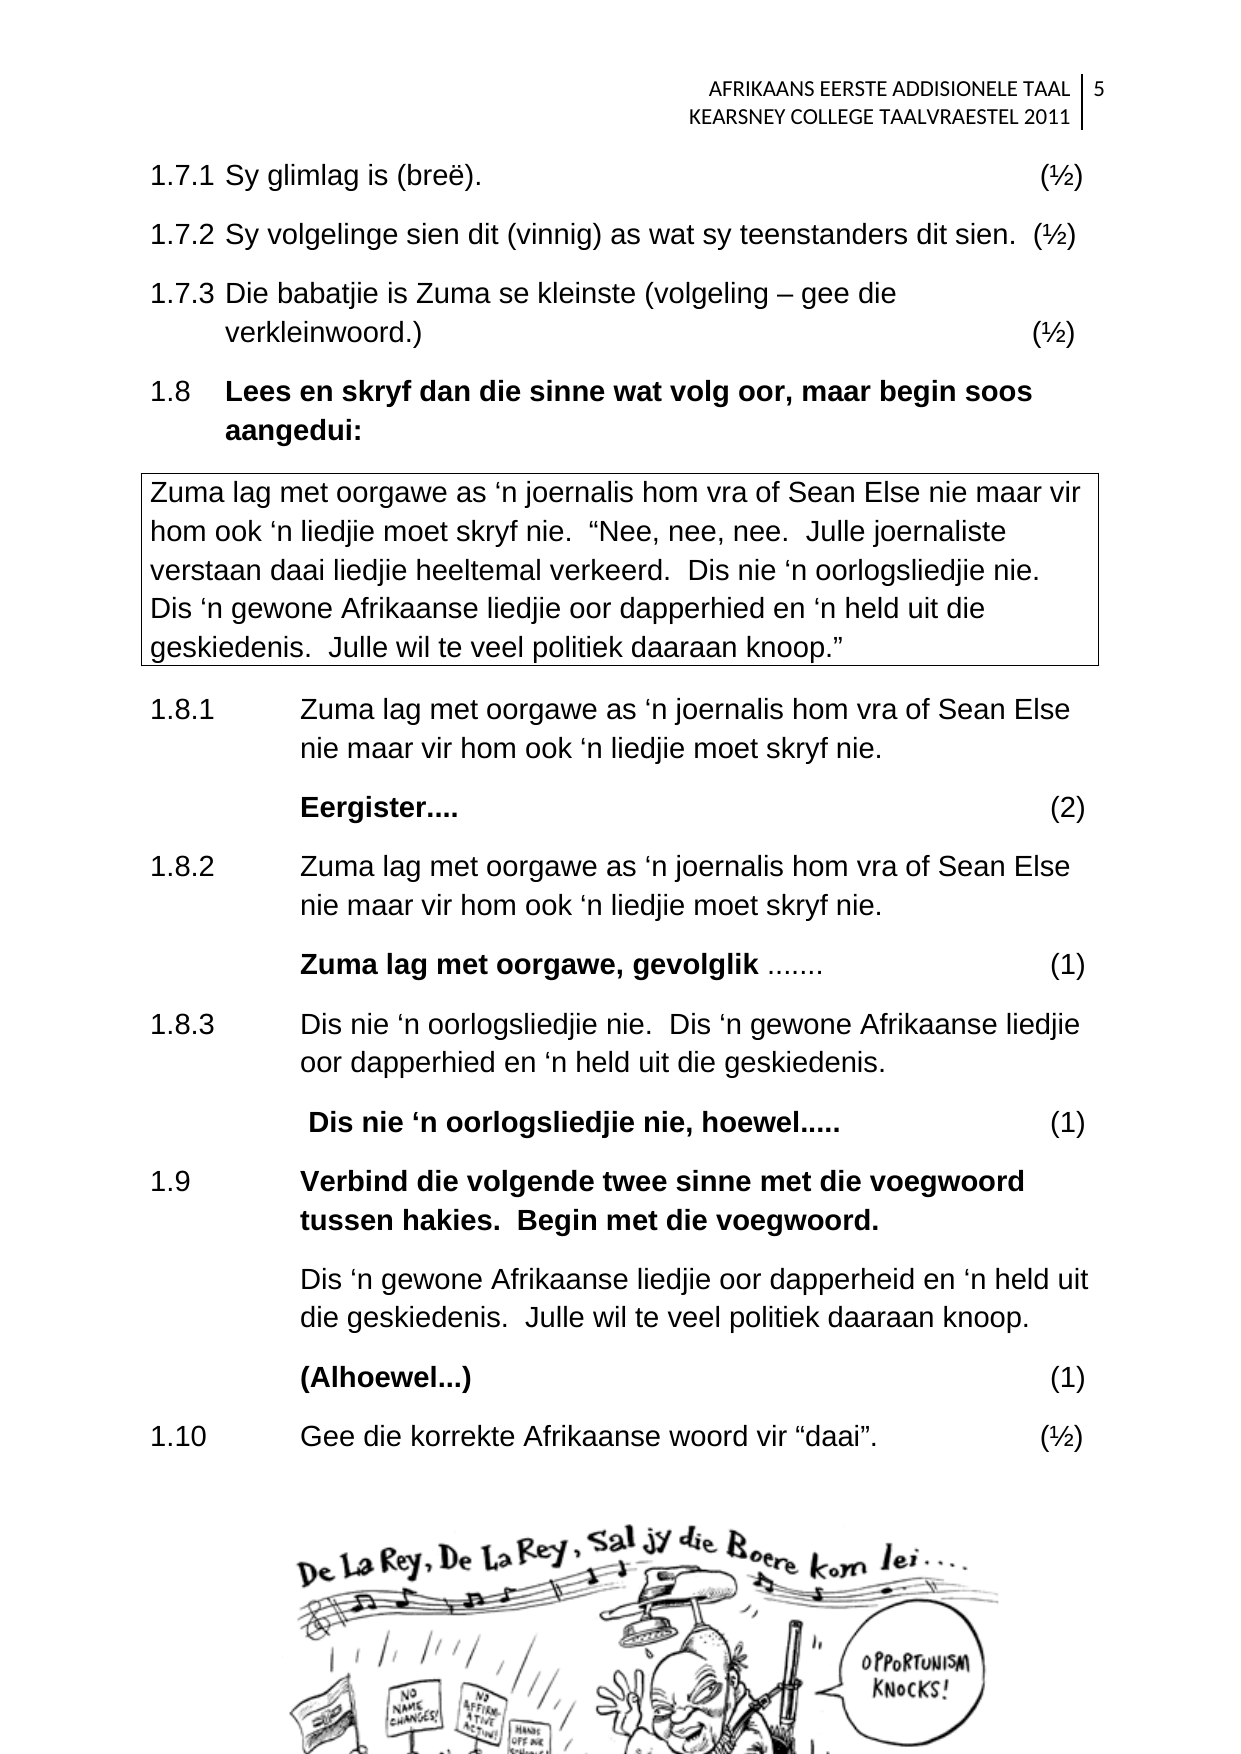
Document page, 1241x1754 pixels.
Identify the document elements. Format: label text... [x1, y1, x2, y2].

text 1.8 Lees en skryf dan die sinne wat volg oor, maar begin soos aangedui: [150, 374, 1090, 447]
text 1.8.1 Zuma lag met oorgawe as ‘n joernalis hom vra of Sean Else nie maar vir hom ook ‘n liedjie moet skryf nie. [150, 692, 1090, 764]
text Zuma lag met oorgawe as ‘n joernalis hom vra of Sean Else nie maar vir hom ook ‘n liedjie moet skryf nie. “Nee, nee, nee. Julle joernaliste verstaan daai liedjie heeltemal verkeerd. Dis nie ‘n oorlogsliedjie nie. Dis ‘n gewone Afrikaanse liedjie oor dapperhied en ‘n held uit die geskiedenis. Julle wil te veel politiek daaraan knoop.” [142, 474, 1098, 665]
text 1.7.2 Sy volgelinge sien dit (vinnig) as wat sy teenstanders dit sien. (½) [150, 217, 1090, 251]
text Dis ‘n gewone Afrikaanse liedjie oor dapperheid en ‘n held uit die geskiedenis. Julle wil te veel politiek daaraan knoop. [150, 1262, 1090, 1334]
text Eergister.... (2) [150, 790, 1090, 824]
text 1.10 Gee die korrekte Afrikaanse woord vir “daai”. (½) [150, 1419, 1090, 1453]
text (Alhoewel...) (1) [150, 1360, 1090, 1393]
text 1.7.3 Die babatjie is Zuma se kleinste (volgeling – gee die verkleinwoord.) (½) [150, 277, 1090, 349]
picture [279, 1524, 999, 1754]
text 1.9 Verbind die volgende twee sinne met die voegwoord tussen hakies. Begin met die voegwoord. [150, 1164, 1090, 1236]
text Dis nie ‘n oorlogsliedjie nie, hoewel..... (1) [150, 1105, 1090, 1138]
text 1.7.1 Sy glimlag is (breë). (½) [150, 158, 1090, 191]
text 1.8.2 Zuma lag met oorgawe as ‘n joernalis hom vra of Sean Else nie maar vir hom ook ‘n liedjie moet skryf nie. [150, 849, 1090, 922]
text 1.8.3 Dis nie ‘n oorlogsliedjie nie. Dis ‘n gewone Afrikaanse liedjie oor dapperhied en ‘n held uit die geskiedenis. [150, 1007, 1090, 1079]
text Zuma lag met oorgawe, gevolglik ....... (1) [150, 947, 1090, 981]
